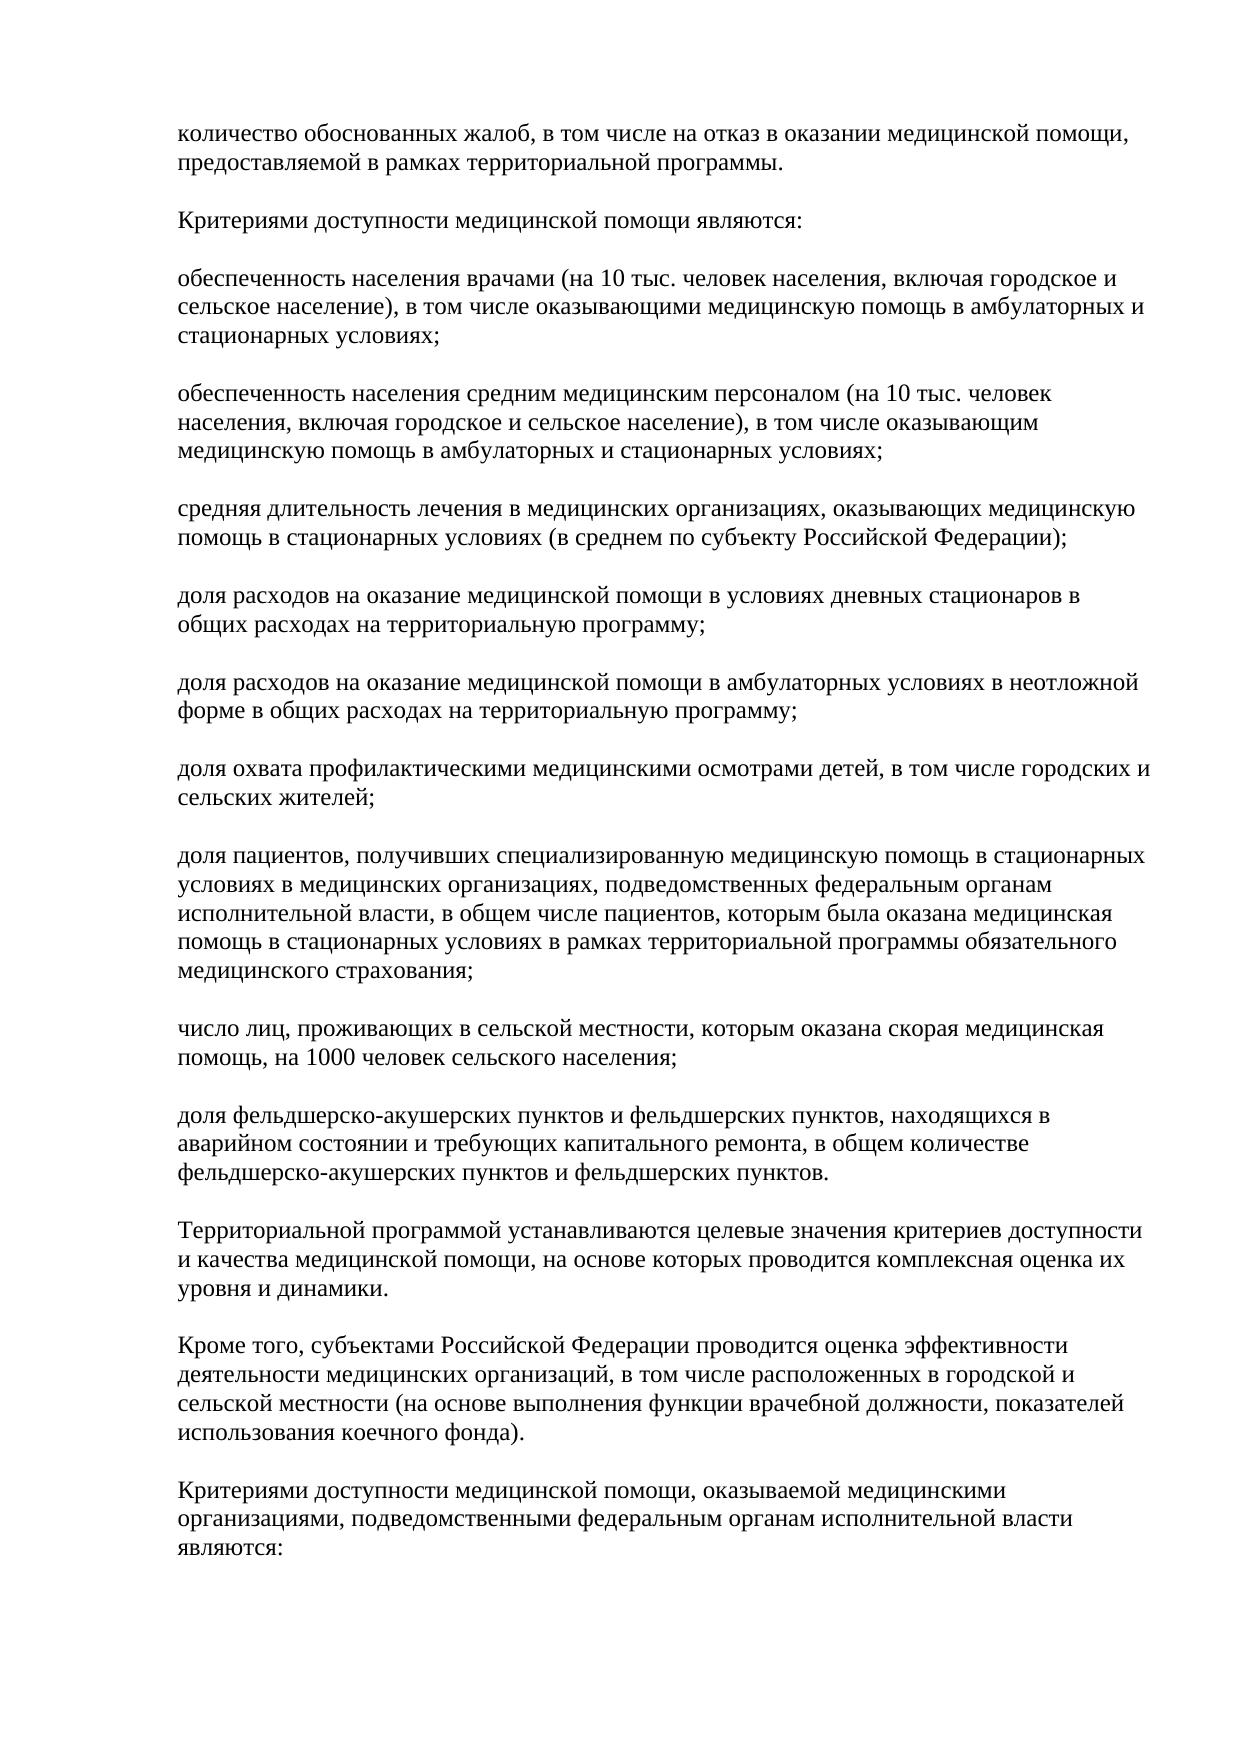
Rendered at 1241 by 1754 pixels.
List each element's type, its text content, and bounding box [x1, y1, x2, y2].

text Кроме того, субъектами Российской Федерации проводится оценка эффективности деятельности медицинских организаций, в том числе расположенных в городской и сельской местности (на основе выполнения функции врачебной должности, показателей использования коечного фонда). [177, 1331, 1152, 1446]
text Территориальной программой устанавливаются целевые значения критериев доступности и качества медицинской помощи, на основе которых проводится комплексная оценка их уровня и динамики. [177, 1215, 1152, 1301]
text обеспеченность населения средним медицинским персоналом (на 10 тыс. человек населения, включая городское и сельское население), в том числе оказывающим медицинскую помощь в амбулаторных и стационарных условиях; [177, 378, 1152, 464]
text доля расходов на оказание медицинской помощи в условиях дневных стационаров в общих расходах на территориальную программу; [177, 580, 1152, 638]
text доля расходов на оказание медицинской помощи в амбулаторных условиях в неотложной форме в общих расходах на территориальную программу; [177, 667, 1152, 724]
text количество обоснованных жалоб, в том числе на отказ в оказании медицинской помощи, предоставляемой в рамках территориальной программы. [177, 118, 1152, 176]
text обеспеченность населения врачами (на 10 тыс. человек населения, включая городское и сельское население), в том числе оказывающими медицинскую помощь в амбулаторных и стационарных условиях; [177, 263, 1152, 349]
text доля пациентов, получивших специализированную медицинскую помощь в стационарных условиях в медицинских организациях, подведомственных федеральным органам исполнительной власти, в общем числе пациентов, которым была оказана медицинская помощь в стационарных условиях в рамках территориальной программы обязательного медицинского страхования; [177, 840, 1152, 984]
text Критериями доступности медицинской помощи являются: [177, 205, 1152, 233]
text средняя длительность лечения в медицинских организациях, оказывающих медицинскую помощь в стационарных условиях (в среднем по субъекту Российской Федерации); [177, 493, 1152, 551]
text доля охвата профилактическими медицинскими осмотрами детей, в том числе городских и сельских жителей; [177, 753, 1152, 811]
text доля фельдшерско-акушерских пунктов и фельдшерских пунктов, находящихся в аварийном состоянии и требующих капитального ремонта, в общем количестве фельдшерско-акушерских пунктов и фельдшерских пунктов. [177, 1100, 1152, 1186]
text Критериями доступности медицинской помощи, оказываемой медицинскими организациями, подведомственными федеральным органам исполнительной власти являются: [177, 1475, 1152, 1561]
text число лиц, проживающих в сельской местности, которым оказана скорая медицинская помощь, на 1000 человек сельского населения; [177, 1013, 1152, 1071]
